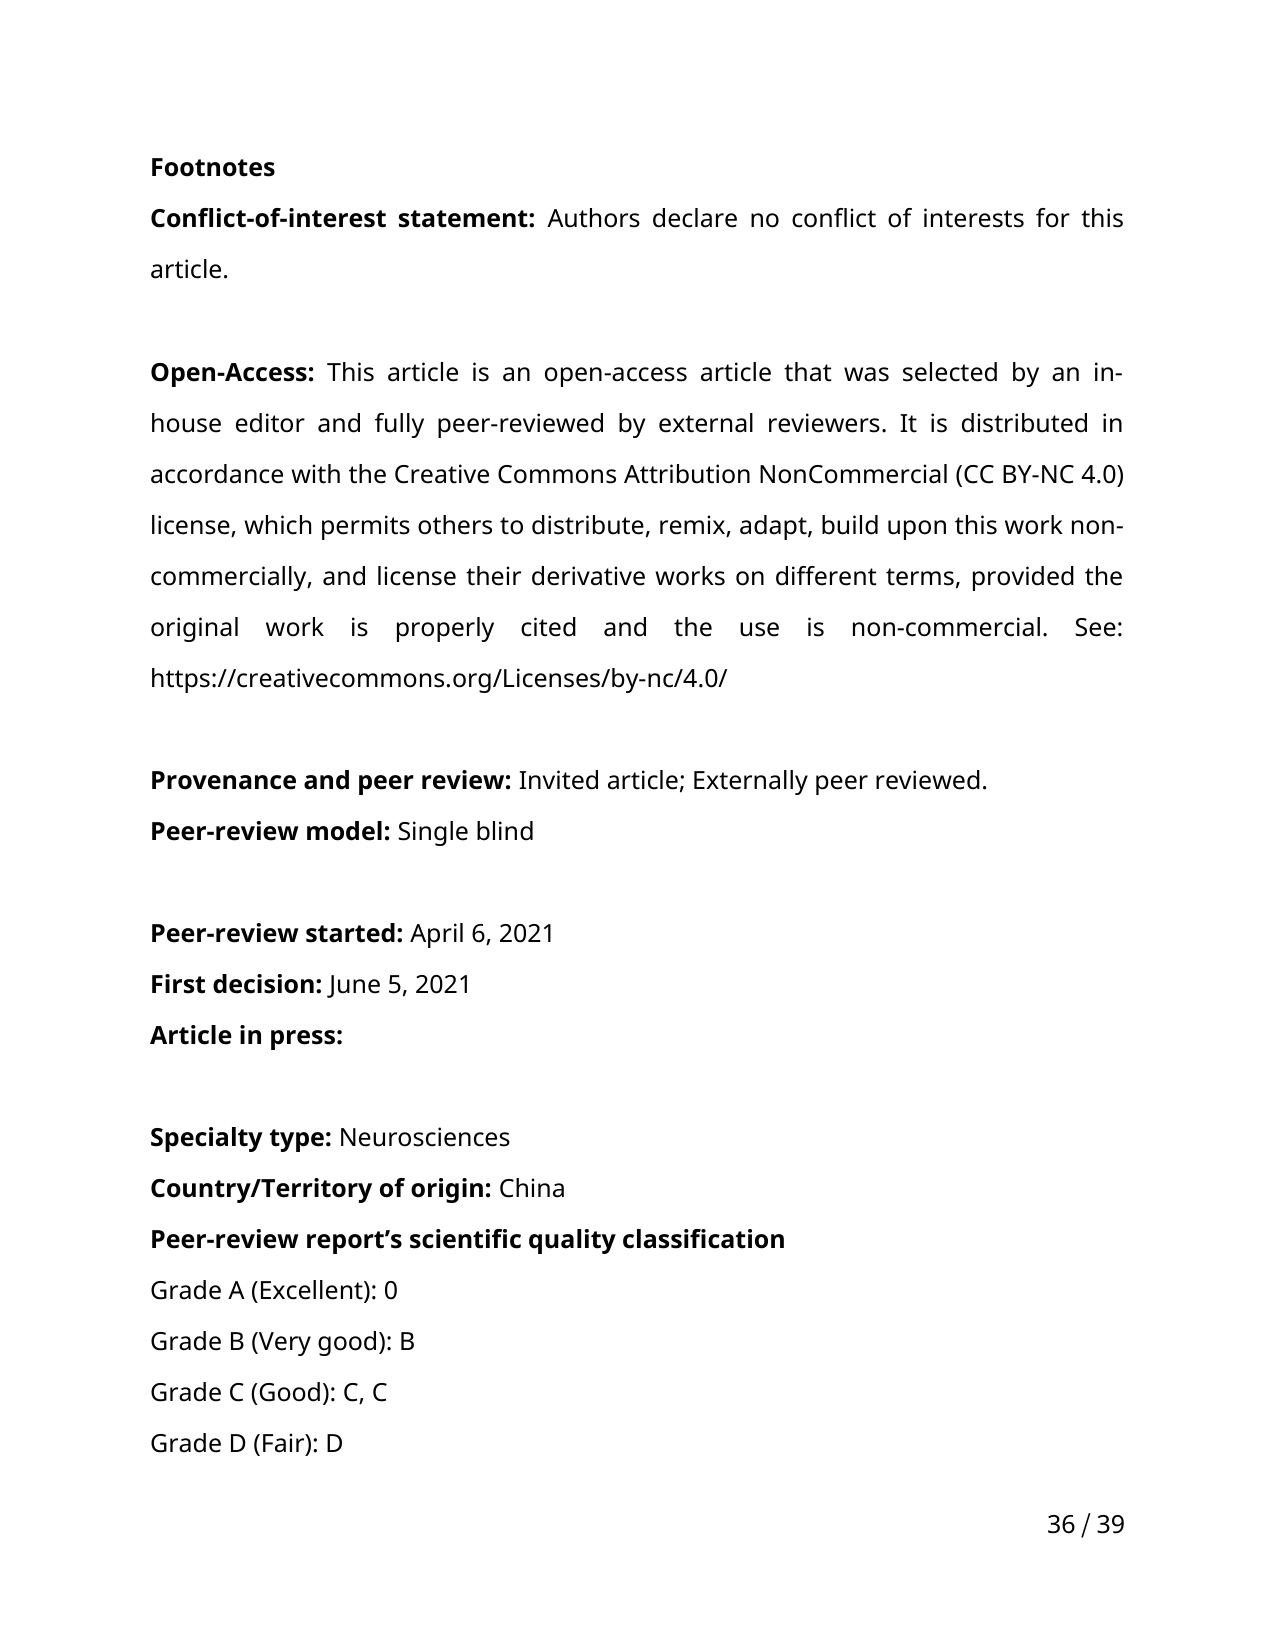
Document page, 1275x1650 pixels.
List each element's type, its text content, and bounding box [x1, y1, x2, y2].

text Article in press: [150, 1018, 1125, 1052]
text Provenance and peer review: Invited article; Externally peer reviewed. [150, 762, 1125, 797]
text Country/Territory of origin: China [150, 1171, 1125, 1205]
text Footnotes [150, 150, 1125, 184]
text Grade C (Good): C, C [150, 1375, 1125, 1409]
text Peer-review started: April 6, 2021 [150, 916, 1125, 950]
text Conflict-of-interest statement: Authors declare no conflict of interests for this article. [150, 201, 1125, 286]
text Peer-review report’s scientific quality classification [150, 1222, 1125, 1256]
text Grade A (Excellent): 0 [150, 1273, 1125, 1307]
text Peer-review model: Single blind [150, 813, 1125, 848]
text Open-Access: This article is an open-access article that was selected by an in-house editor and fully peer-reviewed by external reviewers. It is distributed in accordance with the Creative Commons Attribution NonCommercial (CC BY-NC 4.0) license, which permits others to distribute, remix, adapt, build upon this work non-commercially, and license their derivative works on different terms, provided the original work is properly cited and the use is non-commercial. See: https://creativecommons.org/Licenses/by-nc/4.0/ [150, 354, 1125, 694]
text First decision: June 5, 2021 [150, 967, 1125, 1001]
text Specialty type: Neurosciences [150, 1120, 1125, 1154]
text Grade D (Fair): D [150, 1426, 1125, 1460]
text Grade B (Very good): B [150, 1324, 1125, 1358]
